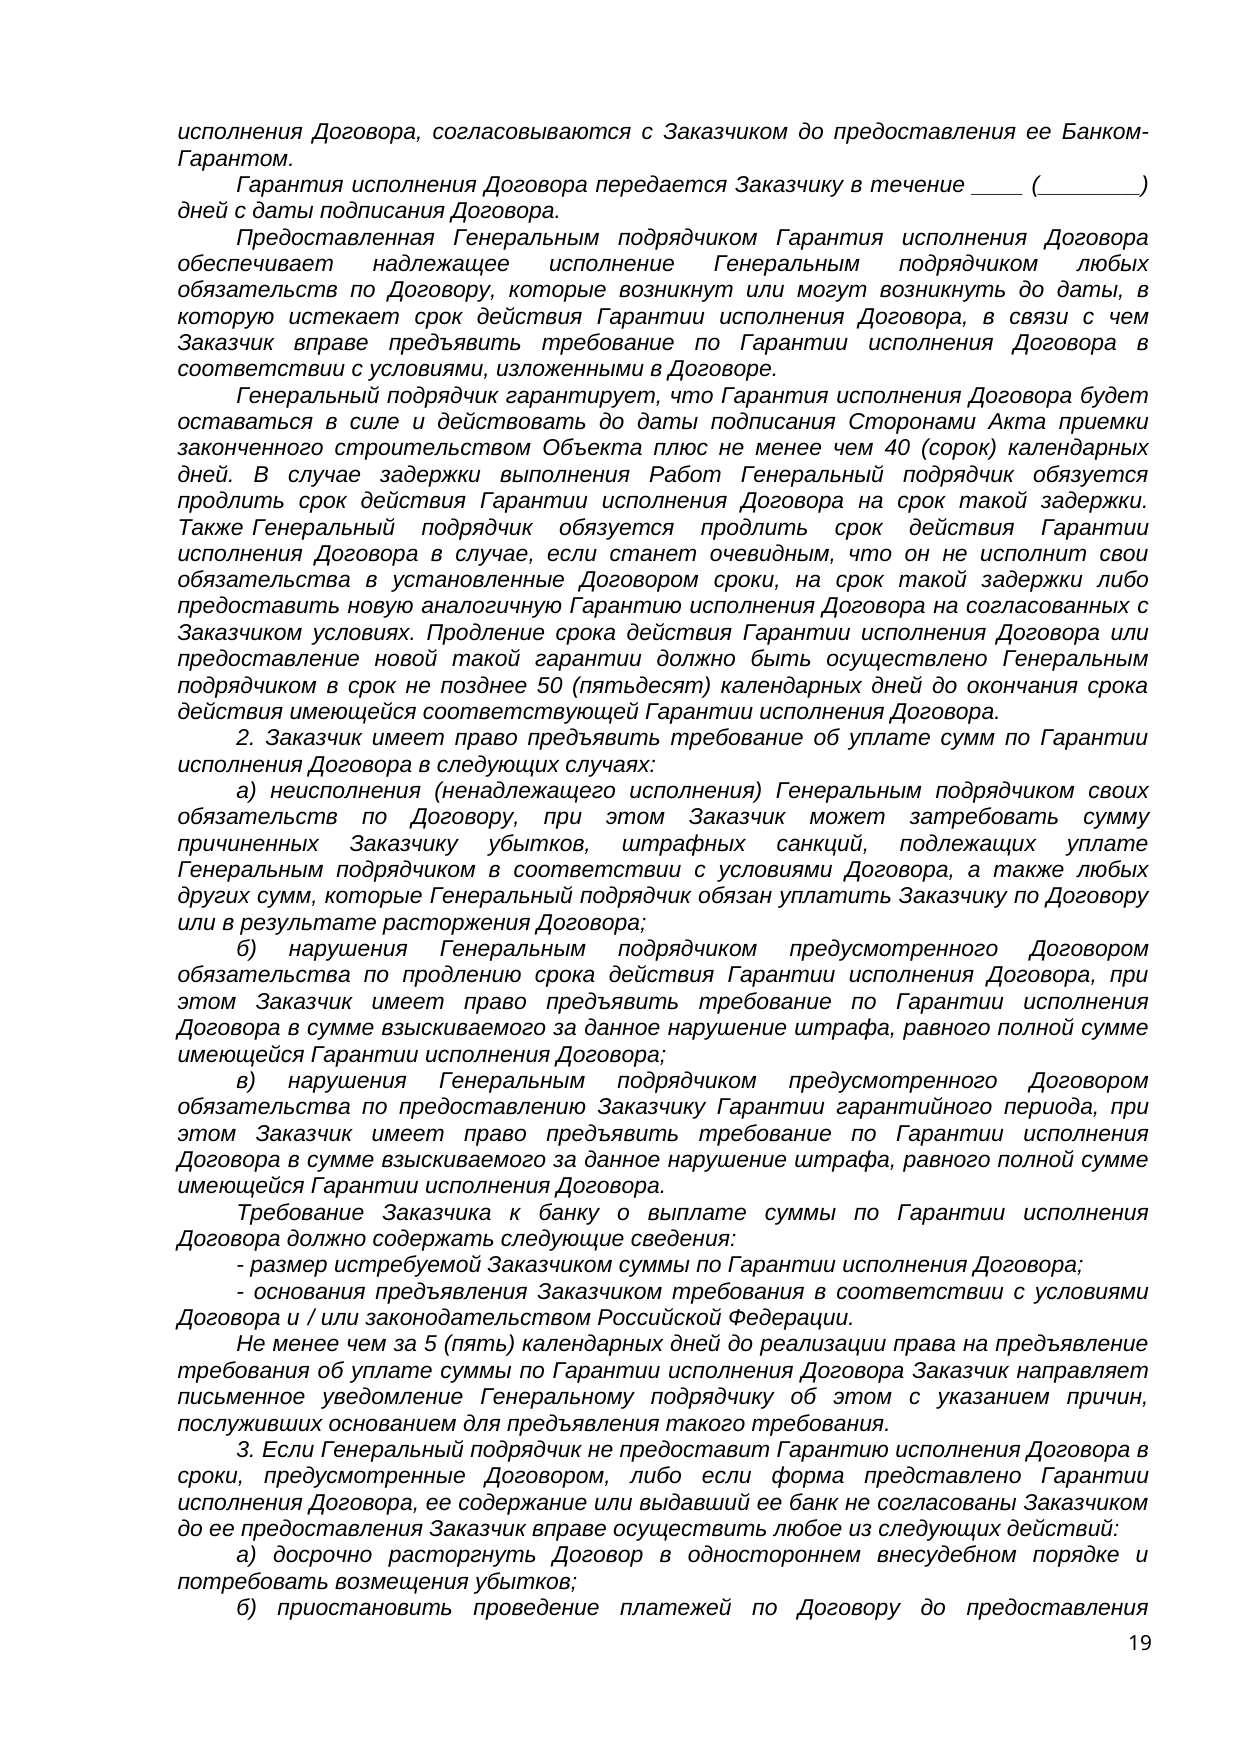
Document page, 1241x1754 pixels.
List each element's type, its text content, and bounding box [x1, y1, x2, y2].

text б) нарушения Генеральным подрядчиком предусмотренного Договором обязательства по продлению срока действия Гарантии исполнения Договора, при этом Заказчик имеет право предъявить требование по Гарантии исполнения Договора в сумме взыскиваемого за данное нарушение штрафа, равного полной сумме имеющейся Гарантии исполнения Договора; [177, 935, 1152, 1067]
text в) нарушения Генеральным подрядчиком предусмотренного Договором обязательства по предоставлению Заказчику Гарантии гарантийного периода, при этом Заказчик имеет право предъявить требование по Гарантии исполнения Договора в сумме взыскиваемого за данное нарушение штрафа, равного полной сумме имеющейся Гарантии исполнения Договора. [177, 1067, 1152, 1199]
text а) неисполнения (ненадлежащего исполнения) Генеральным подрядчиком своих обязательств по Договору, при этом Заказчик может затребовать сумму причиненных Заказчику убытков, штрафных санкций, подлежащих уплате Генеральным подрядчиком в соответствии с условиями Договора, а также любых других сумм, которые Генеральный подрядчик обязан уплатить Заказчику по Договору или в результате расторжения Договора; [177, 777, 1152, 935]
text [177, 1594, 1152, 1620]
text Генеральный подрядчик гарантирует, что Гарантия исполнения Договора будет оставаться в силе и действовать до даты подписания Сторонами Акта приемки законченного строительством Объекта плюс не менее чем 40 (сорок) календарных дней. В случае задержки выполнения Работ Генеральный подрядчик обязуется продлить срок действия Гарантии исполнения Договора на срок такой задержки. Также Генеральный подрядчик обязуется продлить срок действия Гарантии исполнения Договора в случае, если станет очевидным, что он не исполнит свои обязательства в установленные Договором сроки, на срок такой задержки либо предоставить новую аналогичную Гарантию исполнения Договора на согласованных с Заказчиком условиях. Продление срока действия Гарантии исполнения Договора или предоставление новой такой гарантии должно быть осуществлено Генеральным подрядчиком в срок не позднее 50 (пятьдесят) календарных дней до окончания срока действия имеющейся соответствующей Гарантии исполнения Договора. [177, 382, 1152, 724]
text Гарантия исполнения Договора передается Заказчику в течение ____ (________) дней с даты подписания Договора. [177, 171, 1152, 223]
text 3. Если Генеральный подрядчик не предоставит Гарантию исполнения Договора в сроки, предусмотренные Договором, либо если форма представлено Гарантии исполнения Договора, ее содержание или выдавший ее банк не согласованы Заказчиком до ее предоставления Заказчик вправе осуществить любое из следующих действий: [177, 1436, 1152, 1541]
text 2. Заказчик имеет право предъявить требование об уплате сумм по Гарантии исполнения Договора в следующих случаях: [177, 724, 1152, 777]
text - размер истребуемой Заказчиком суммы по Гарантии исполнения Договора; [177, 1251, 1152, 1278]
text Не менее чем за 5 (пять) календарных дней до реализации права на предъявление требования об уплате суммы по Гарантии исполнения Договора Заказчик направляет письменное уведомление Генеральному подрядчику об этом с указанием причин, послуживших основанием для предъявления такого требования. [177, 1330, 1152, 1436]
text Предоставленная Генеральным подрядчиком Гарантия исполнения Договора обеспечивает надлежащее исполнение Генеральным подрядчиком любых обязательств по Договору, которые возникнут или могут возникнуть до даты, в которую истекает срок действия Гарантии исполнения Договора, в связи с чем Заказчик вправе предъявить требование по Гарантии исполнения Договора в соответствии с условиями, изложенными в Договоре. [177, 223, 1152, 382]
text - основания предъявления Заказчиком требования в соответствии с условиями Договора и / или законодательством Российской Федерации. [177, 1278, 1152, 1330]
text а) досрочно расторгнуть Договор в одностороннем внесудебном порядке и потребовать возмещения убытков; [177, 1541, 1152, 1594]
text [177, 118, 1152, 171]
text Требование Заказчика к банку о выплате суммы по Гарантии исполнения Договора должно содержать следующие сведения: [177, 1199, 1152, 1251]
